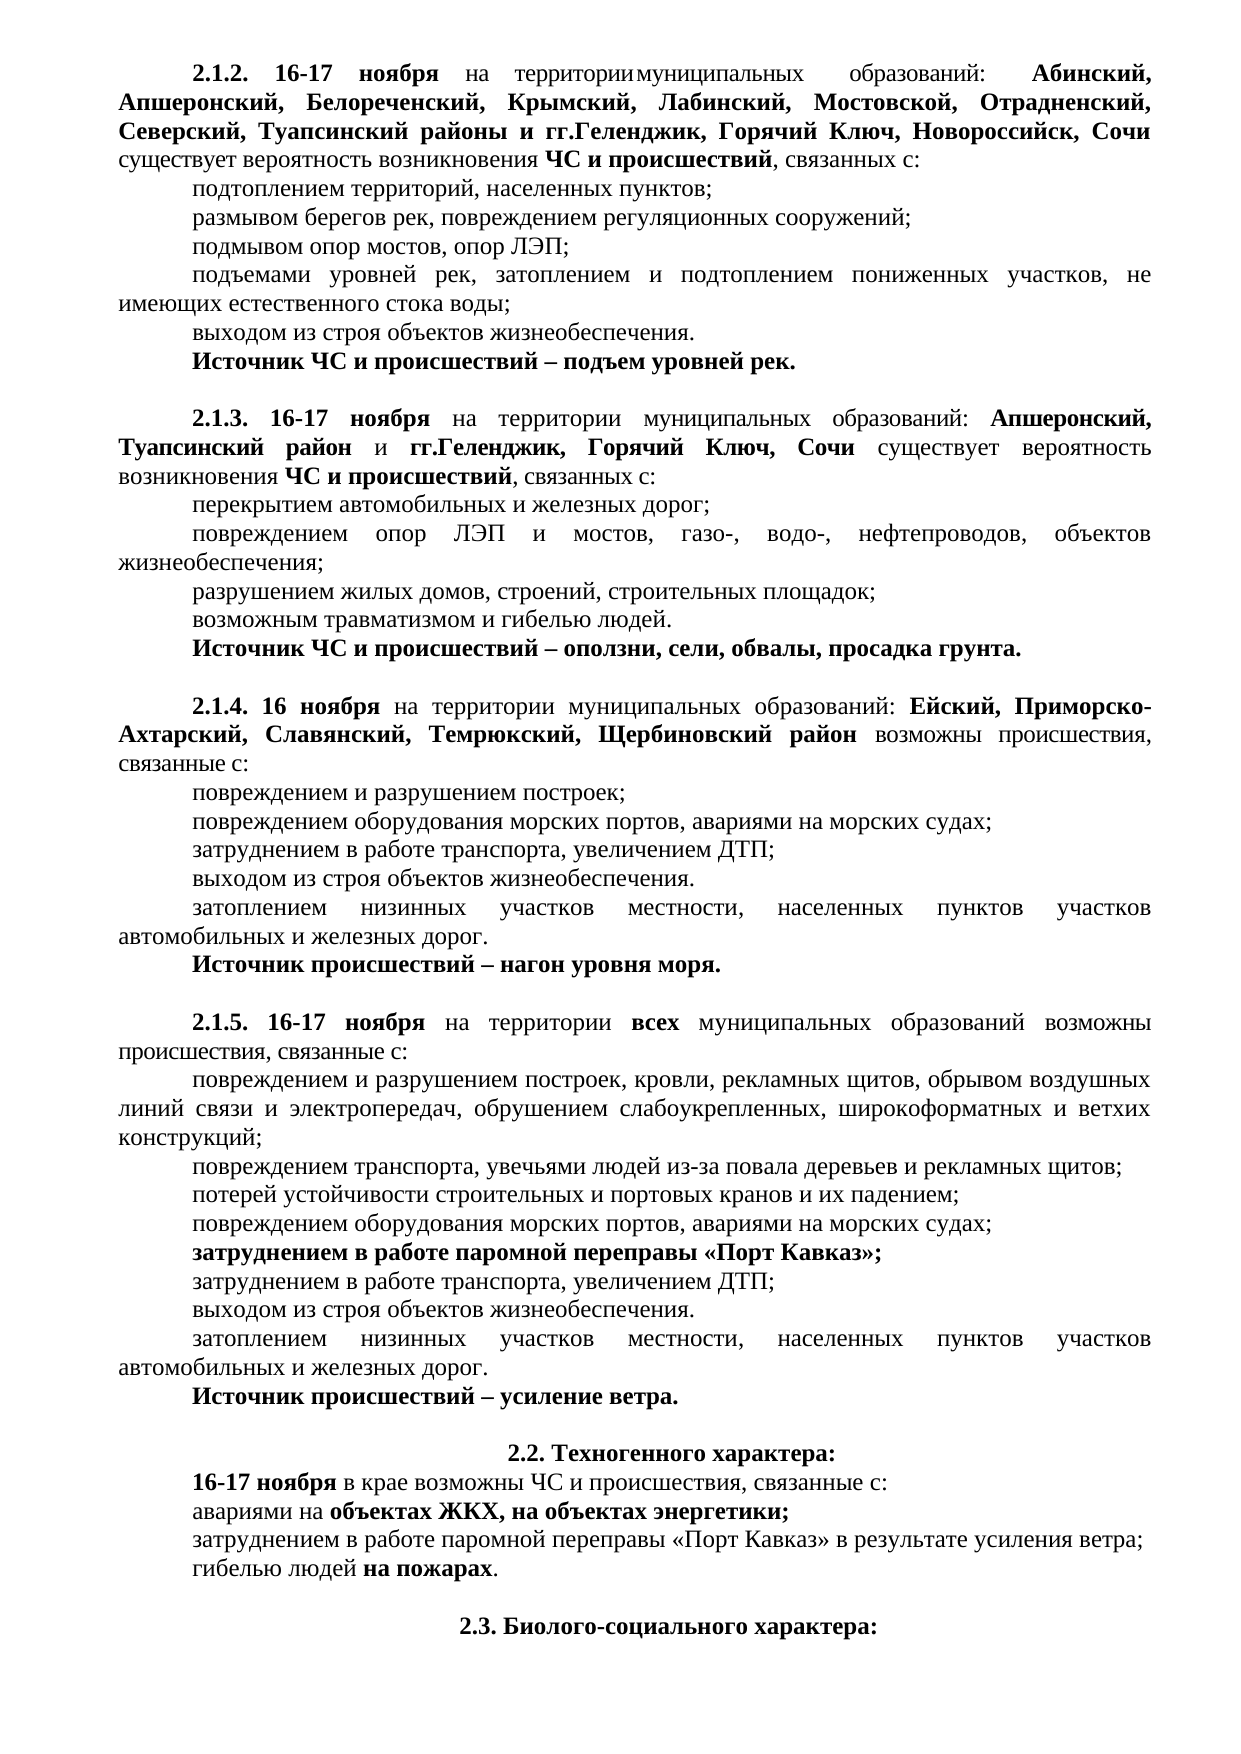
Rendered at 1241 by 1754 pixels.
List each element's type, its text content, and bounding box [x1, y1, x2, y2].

text гибелью людей на пожарах. [118, 1553, 1152, 1582]
text потерей устойчивости строительных и портовых кранов и их падением; [118, 1179, 1152, 1208]
text подъемами уровней рек, затоплением и подтоплением пониженных участков, не имеющих естественного стока воды; [118, 259, 1152, 317]
text 2.1.5. 16-17 ноября на территории всех муниципальных образований возможны происшествия, связанные с: [118, 1007, 1152, 1064]
text перекрытием автомобильных и железных дорог; [118, 489, 1152, 518]
text разрушением жилых домов, строений, строительных площадок; [118, 576, 1152, 604]
title 2.1.3. 16-17 ноября на территории муниципальных образований: Апшеронский, Туапсинский район и гг.Геленджик, Горячий Ключ, Сочи существует вероятность возникновения ЧС и происшествий, связанных с: [118, 403, 1152, 489]
text возможным травматизмом и гибелью людей. [118, 604, 1152, 633]
text авариями на объектах ЖКХ, на объектах энергетики; [118, 1496, 1152, 1524]
text повреждением и разрушением построек, кровли, рекламных щитов, обрывом воздушных линий связи и электропередач, обрушением слабоукрепленных, широкоформатных и ветхих конструкций; [118, 1064, 1152, 1151]
text выходом из строя объектов жизнеобеспечения. [192, 317, 1152, 346]
text 2.1.4. 16 ноября на территории муниципальных образований: Ейский, Приморско-Ахтарский, Славянский, Темрюкский, Щербиновский район возможны происшествия, связанные с: [118, 691, 1152, 777]
text 2.1.2. 16-17 ноября на территории муниципальных образований: Абинский, Апшеронский, Белореченский, Крымский, Лабинский, Мостовской, Отрадненский, Северский, Туапсинский районы и гг.Геленджик, Горячий Ключ, Новороссийск, Сочи существует вероятность возникновения ЧС и происшествий, связанных с: [118, 58, 1152, 173]
text выходом из строя объектов жизнеобеспечения. [118, 1294, 1152, 1323]
text подмывом опор мостов, опор ЛЭП; [192, 231, 1152, 259]
text затруднением в работе паромной переправы «Порт Кавказ»; [118, 1237, 1152, 1266]
text затоплением низинных участков местности, населенных пунктов участков автомобильных и железных дорог. [118, 1323, 1152, 1381]
text затруднением в работе транспорта, увеличением ДТП; [118, 1266, 1152, 1294]
text повреждением оборудования морских портов, авариями на морских судах; [118, 806, 1152, 834]
text подтоплением территорий, населенных пунктов; [192, 173, 1152, 202]
text Источник ЧС и происшествий – подъем уровней рек. [156, 346, 1152, 374]
text выходом из строя объектов жизнеобеспечения. [118, 863, 1152, 892]
text 2.3. Биолого-социального характера: [185, 1611, 1152, 1639]
text 2.2. Техногенного характера: [103, 1438, 1152, 1467]
text Источник ЧС и происшествий – оползни, сели, обвалы, просадка грунта. [118, 633, 1152, 662]
text повреждением опор ЛЭП и мостов, газо-, водо-, нефтепроводов, объектов жизнеобеспечения; [118, 518, 1152, 576]
text Источник происшествий – усиление ветра. [118, 1381, 1152, 1409]
text Источник происшествий – нагон уровня моря. [118, 949, 1152, 978]
text 16-17 ноября в крае возможны ЧС и происшествия, связанные с: [118, 1467, 1152, 1496]
text затруднением в работе транспорта, увеличением ДТП; [118, 834, 1152, 863]
text затоплением низинных участков местности, населенных пунктов участков автомобильных и железных дорог. [118, 892, 1152, 949]
text повреждением и разрушением построек; [118, 777, 1152, 806]
text повреждением транспорта, увечьями людей из-за повала деревьев и рекламных щитов; [118, 1151, 1152, 1179]
text размывом берегов рек, повреждением регуляционных сооружений; [192, 202, 1152, 231]
text затруднением в работе паромной переправы «Порт Кавказ» в результате усиления ветра; [118, 1524, 1152, 1553]
text повреждением оборудования морских портов, авариями на морских судах; [118, 1208, 1152, 1237]
